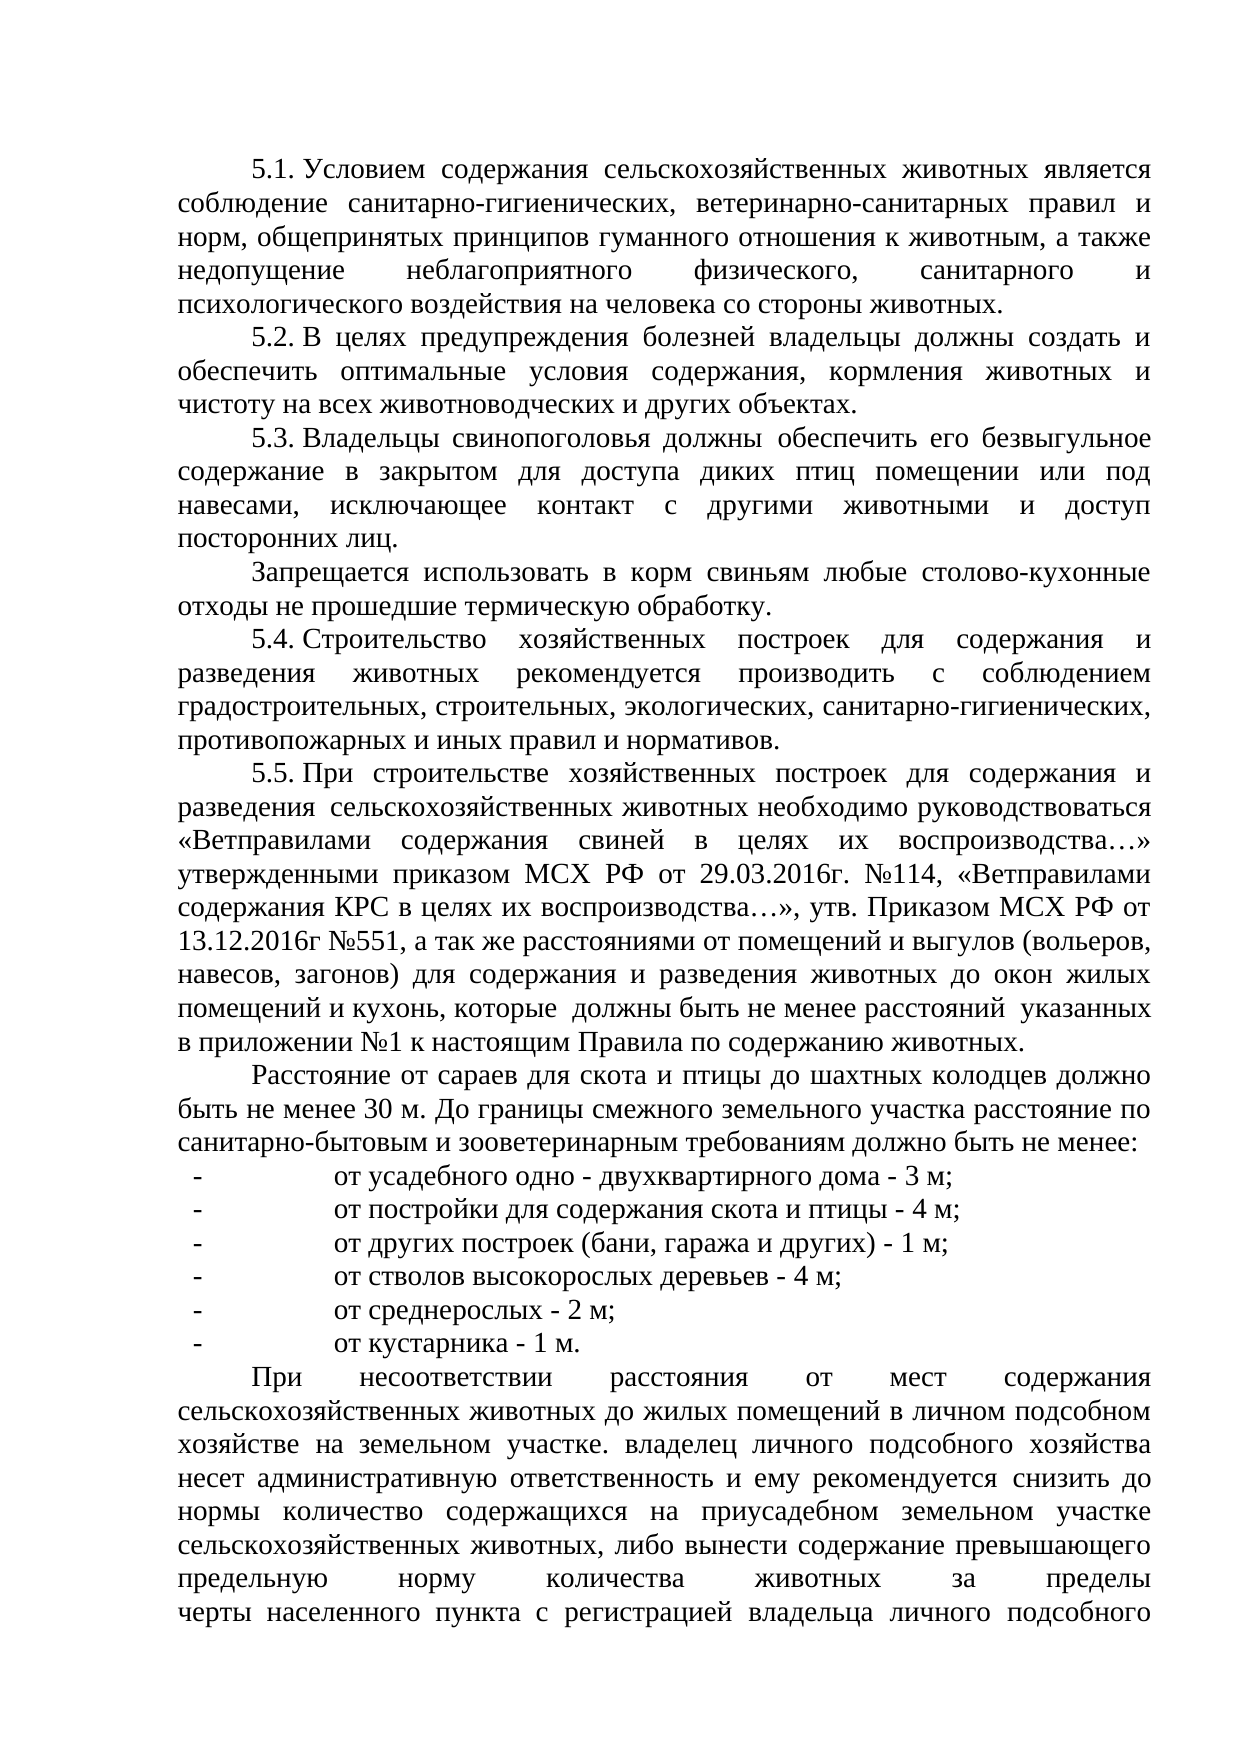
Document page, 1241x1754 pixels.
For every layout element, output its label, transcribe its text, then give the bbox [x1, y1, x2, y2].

text - от других построек (бани, гаража и других) - 1 м; [177, 1225, 1152, 1258]
text Расстояние от сараев для скота и птицы до шахтных колодцев должно быть не менее 30 м. До границы смежного земельного участка расстояние по санитарно-бытовым и зооветеринарным требованиям должно быть не менее: [177, 1057, 1152, 1158]
text 5.5. При строительстве хозяйственных построек для содержания и разведения сельскохозяйственных животных необходимо руководствоваться «Ветправилами содержания свиней в целях их воспроизводства…» утвержденными приказом МСХ РФ от 29.03.2016г. №114, «Ветправилами содержания КРС в целях их воспроизводства…», утв. Приказом МСХ РФ от 13.12.2016г №551, а так же расстояниями от помещений и выгулов (вольеров, навесов, загонов) для содержания и разведения животных до окон жилых помещений и кухонь, которые должны быть не менее расстояний указанных в приложении №1 к настоящим Правила по содержанию животных. [177, 755, 1152, 1057]
text 5.4. Строительство хозяйственных построек для содержания и разведения животных рекомендуется производить с соблюдением градостроительных, строительных, экологических, санитарно-гигиенических, противопожарных и иных правил и нормативов. [177, 621, 1152, 755]
text 5.1. Условием содержания сельскохозяйственных животных является соблюдение санитарно-гигиенических, ветеринарно-санитарных правил и норм, общепринятых принципов гуманного отношения к животным, а также недопущение неблагоприятного физического, санитарного и психологического воздействия на человека со стороны животных. [177, 152, 1152, 319]
text Запрещается использовать в корм свиньям любые столово-кухонные отходы не прошедшие термическую обработку. [177, 554, 1152, 621]
text - от стволов высокорослых деревьев - 4 м; [177, 1258, 1152, 1292]
text - от усадебного одно - двухквартирного дома - 3 м; [177, 1158, 1152, 1191]
text 5.2. В целях предупреждения болезней владельцы должны создать и обеспечить оптимальные условия содержания, кормления животных и чистоту на всех животноводческих и других объектах. [177, 319, 1152, 420]
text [177, 1359, 1152, 1627]
text - от постройки для содержания скота и птицы - 4 м; [177, 1191, 1152, 1225]
text - от среднерослых - 2 м; [177, 1292, 1152, 1326]
text 5.3. Владельцы свинопоголовья должны обеспечить его безвыгульное содержание в закрытом для доступа диких птиц помещении или под навесами, исключающее контакт с другими животными и доступ посторонних лиц. [177, 420, 1152, 554]
text - от кустарника - 1 м. [177, 1326, 1152, 1359]
